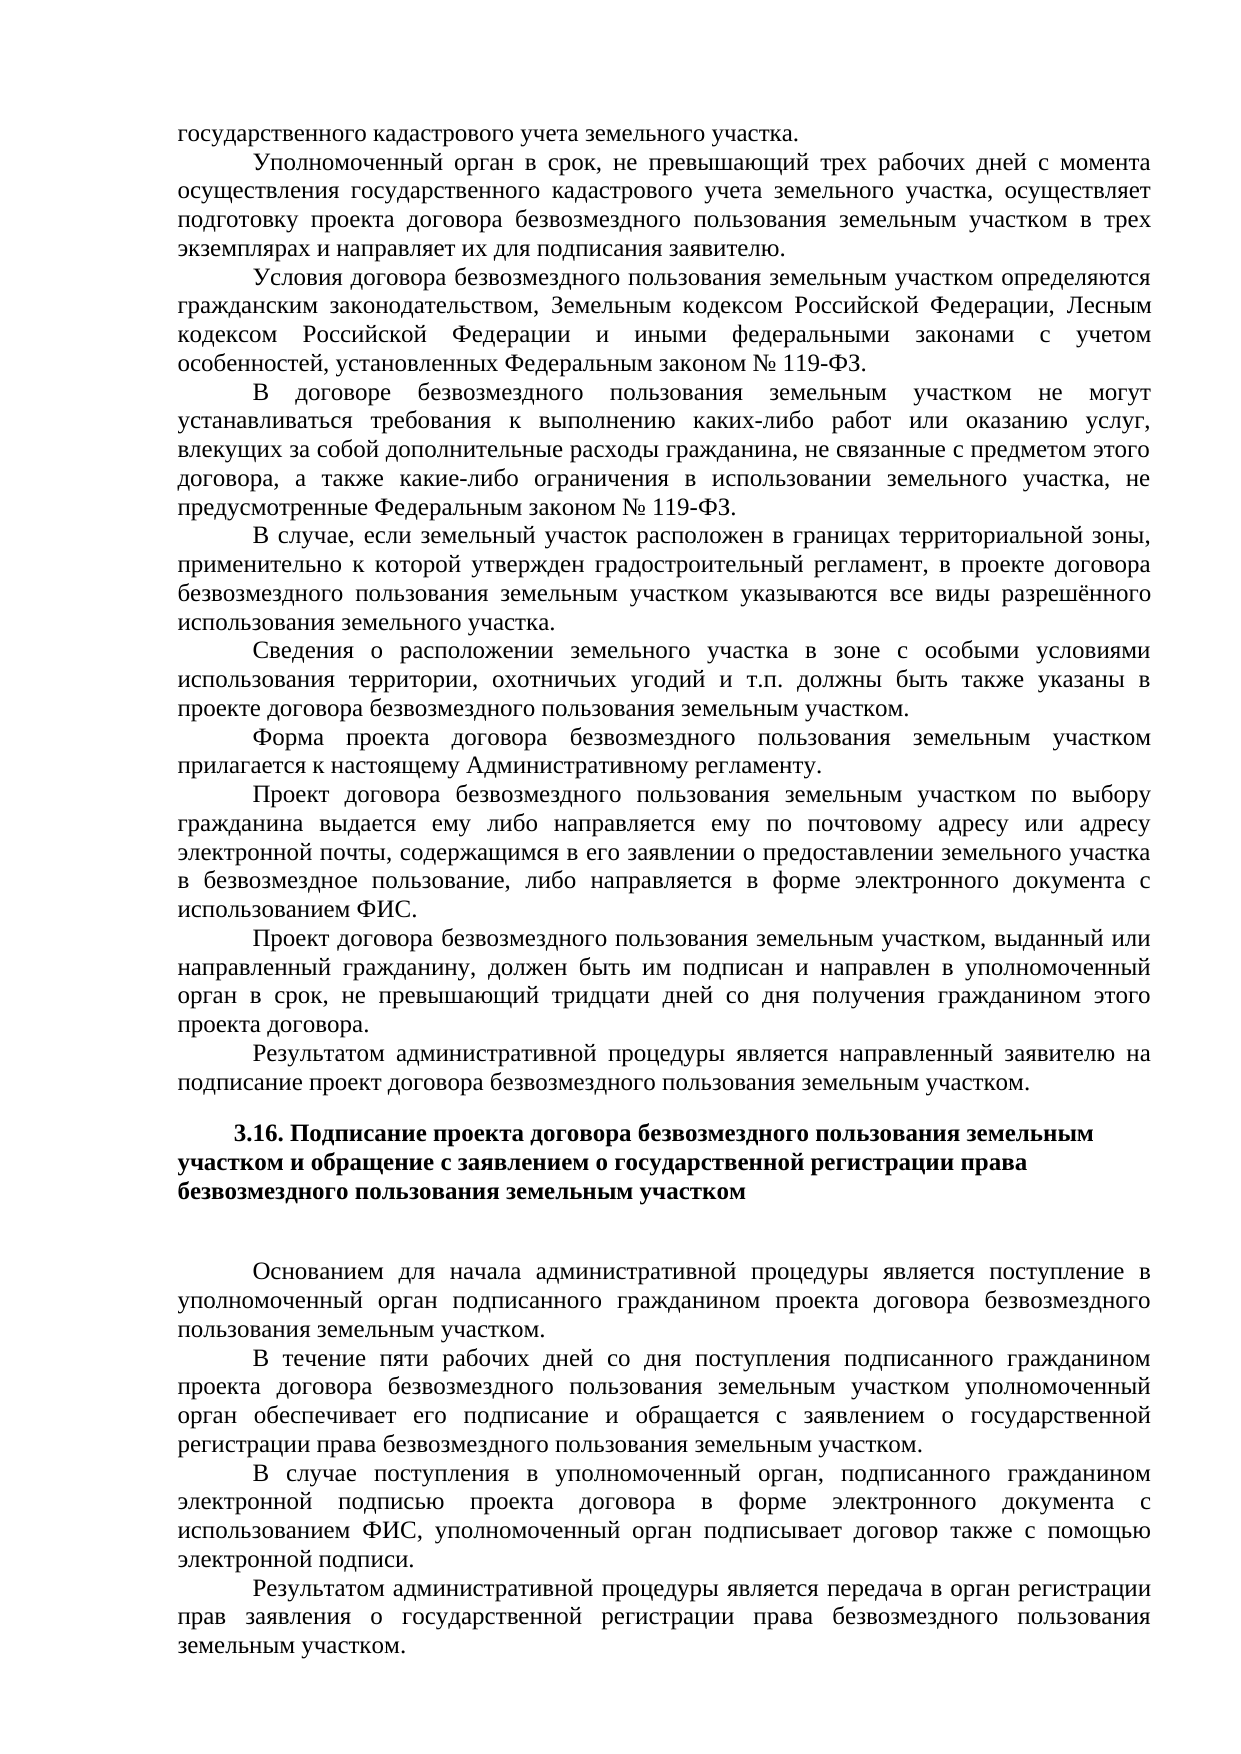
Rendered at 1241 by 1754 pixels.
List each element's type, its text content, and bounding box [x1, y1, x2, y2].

text В случае, если земельный участок расположен в границах территориальной зоны, применительно к которой утвержден градостроительный регламент, в проекте договора безвозмездного пользования земельным участком указываются все виды разрешённого использования земельного участка. [177, 521, 1152, 636]
text Результатом административной процедуры является передача в орган регистрации прав заявления о государственной регистрации права безвозмездного пользования земельным участком. [177, 1573, 1152, 1659]
text Форма проекта договора безвозмездного пользования земельным участком прилагается к настоящему Административному регламенту. [177, 722, 1152, 779]
text Проект договора безвозмездного пользования земельным участком, выданный или направленный гражданину, должен быть им подписан и направлен в уполномоченный орган в срок, не превышающий тридцати дней со дня получения гражданином этого проекта договора. [177, 923, 1152, 1038]
text Уполномоченный орган в срок, не превышающий трех рабочих дней с момента осуществления государственного кадастрового учета земельного участка, осуществляет подготовку проекта договора безвозмездного пользования земельным участком в трех экземплярах и направляет их для подписания заявителю. [177, 147, 1152, 262]
text Сведения о расположении земельного участка в зоне с особыми условиями использования территории, охотничьих угодий и т.п. должны быть также указаны в проекте договора безвозмездного пользования земельным участком. [177, 636, 1152, 722]
text 3.16. Подписание проекта договора безвозмездного пользования земельным участком и обращение с заявлением о государственной регистрации права безвозмездного пользования земельным участком [177, 1118, 1152, 1205]
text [177, 118, 1152, 147]
text В договоре безвозмездного пользования земельным участком не могут устанавливаться требования к выполнению каких-либо работ или оказанию услуг, влекущих за собой дополнительные расходы гражданина, не связанные с предметом этого договора, а также какие-либо ограничения в использовании земельного участка, не предусмотренные Федеральным законом № 119-ФЗ. [177, 377, 1152, 521]
text Основанием для начала административной процедуры является поступление в уполномоченный орган подписанного гражданином проекта договора безвозмездного пользования земельным участком. [177, 1256, 1152, 1343]
text В случае поступления в уполномоченный орган, подписанного гражданином электронной подписью проекта договора в форме электронного документа с использованием ФИС, уполномоченный орган подписывает договор также с помощью электронной подписи. [177, 1458, 1152, 1573]
text Условия договора безвозмездного пользования земельным участком определяются гражданским законодательством, Земельным кодексом Российской Федерации, Лесным кодексом Российской Федерации и иными федеральными законами с учетом особенностей, установленных Федеральным законом № 119-ФЗ. [177, 262, 1152, 377]
text Проект договора безвозмездного пользования земельным участком по выбору гражданина выдается ему либо направляется ему по почтовому адресу или адресу электронной почты, содержащимся в его заявлении о предоставлении земельного участка в безвозмездное пользование, либо направляется в форме электронного документа с использованием ФИС. [177, 779, 1152, 923]
text В течение пяти рабочих дней со дня поступления подписанного гражданином проекта договора безвозмездного пользования земельным участком уполномоченный орган обеспечивает его подписание и обращается с заявлением о государственной регистрации права безвозмездного пользования земельным участком. [177, 1343, 1152, 1458]
text Результатом административной процедуры является направленный заявителю на подписание проект договора безвозмездного пользования земельным участком. [177, 1038, 1152, 1096]
